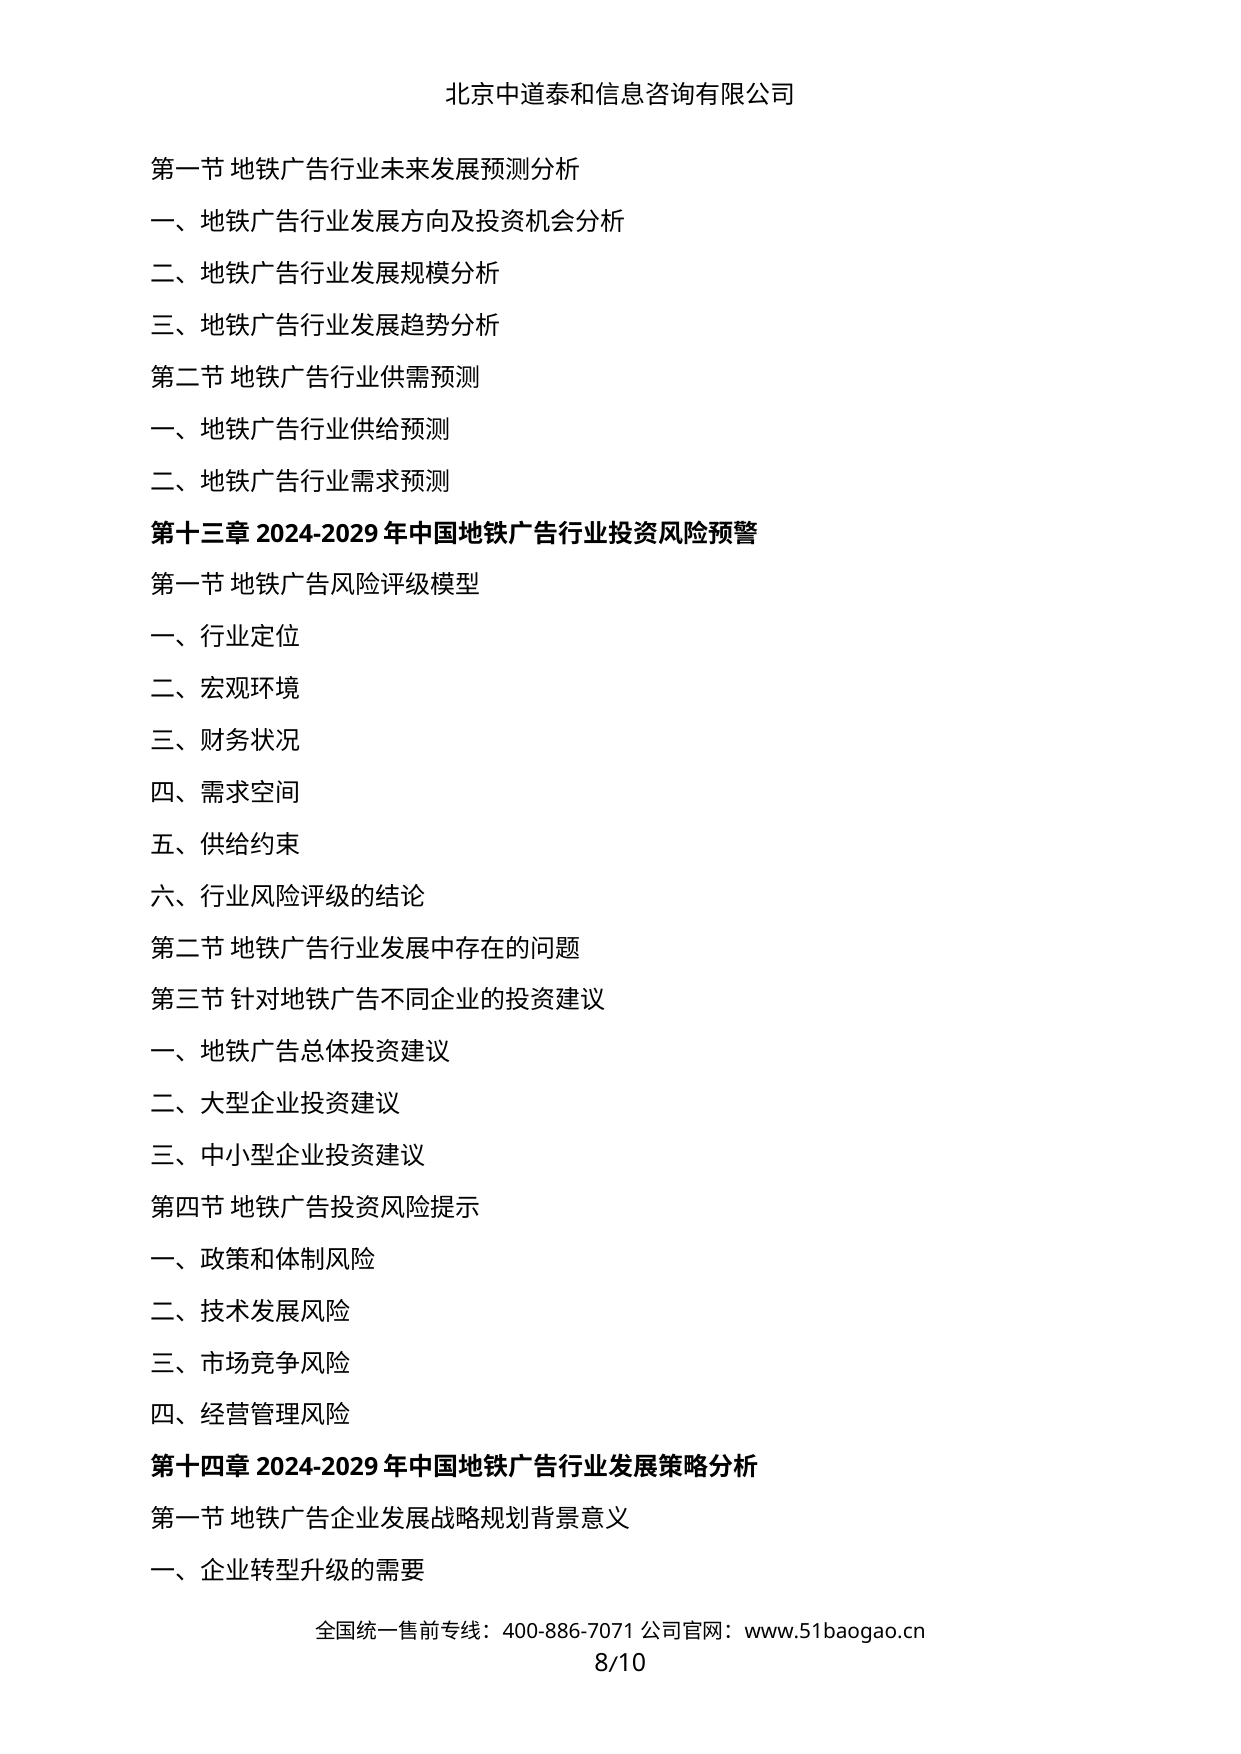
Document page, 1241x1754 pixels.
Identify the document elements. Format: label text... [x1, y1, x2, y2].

text 二、技术发展风险 [150, 1291, 1090, 1327]
text 二、宏观环境 [150, 669, 1090, 705]
text 二、大型企业投资建议 [150, 1084, 1090, 1120]
text 六、行业风险评级的结论 [150, 876, 1090, 912]
text 第一节 地铁广告企业发展战略规划背景意义 [150, 1499, 1090, 1535]
text 第一节 地铁广告行业未来发展预测分析 [150, 150, 1090, 186]
text 三、地铁广告行业发展趋势分析 [150, 306, 1090, 342]
text 一、企业转型升级的需要 [150, 1551, 1090, 1587]
text 二、地铁广告行业需求预测 [150, 461, 1090, 497]
text 第四节 地铁广告投资风险提示 [150, 1187, 1090, 1224]
text 五、供给约束 [150, 824, 1090, 861]
text 一、地铁广告行业供给预测 [150, 409, 1090, 446]
text 第二节 地铁广告行业发展中存在的问题 [150, 928, 1090, 964]
text 四、经营管理风险 [150, 1395, 1090, 1431]
text 一、行业定位 [150, 617, 1090, 653]
text 第十四章 2024-2029年中国地铁广告行业发展策略分析 [150, 1447, 1090, 1483]
text 第二节 地铁广告行业供需预测 [150, 357, 1090, 394]
text 第十三章 2024-2029年中国地铁广告行业投资风险预警 [150, 513, 1090, 549]
text 三、市场竞争风险 [150, 1343, 1090, 1379]
text 一、地铁广告行业发展方向及投资机会分析 [150, 202, 1090, 238]
text 四、需求空间 [150, 772, 1090, 809]
text 一、政策和体制风险 [150, 1239, 1090, 1276]
text 三、财务状况 [150, 721, 1090, 757]
text 第三节 针对地铁广告不同企业的投资建议 [150, 980, 1090, 1016]
text 二、地铁广告行业发展规模分析 [150, 254, 1090, 290]
text 三、中小型企业投资建议 [150, 1136, 1090, 1172]
text 第一节 地铁广告风险评级模型 [150, 565, 1090, 601]
text 一、地铁广告总体投资建议 [150, 1032, 1090, 1068]
